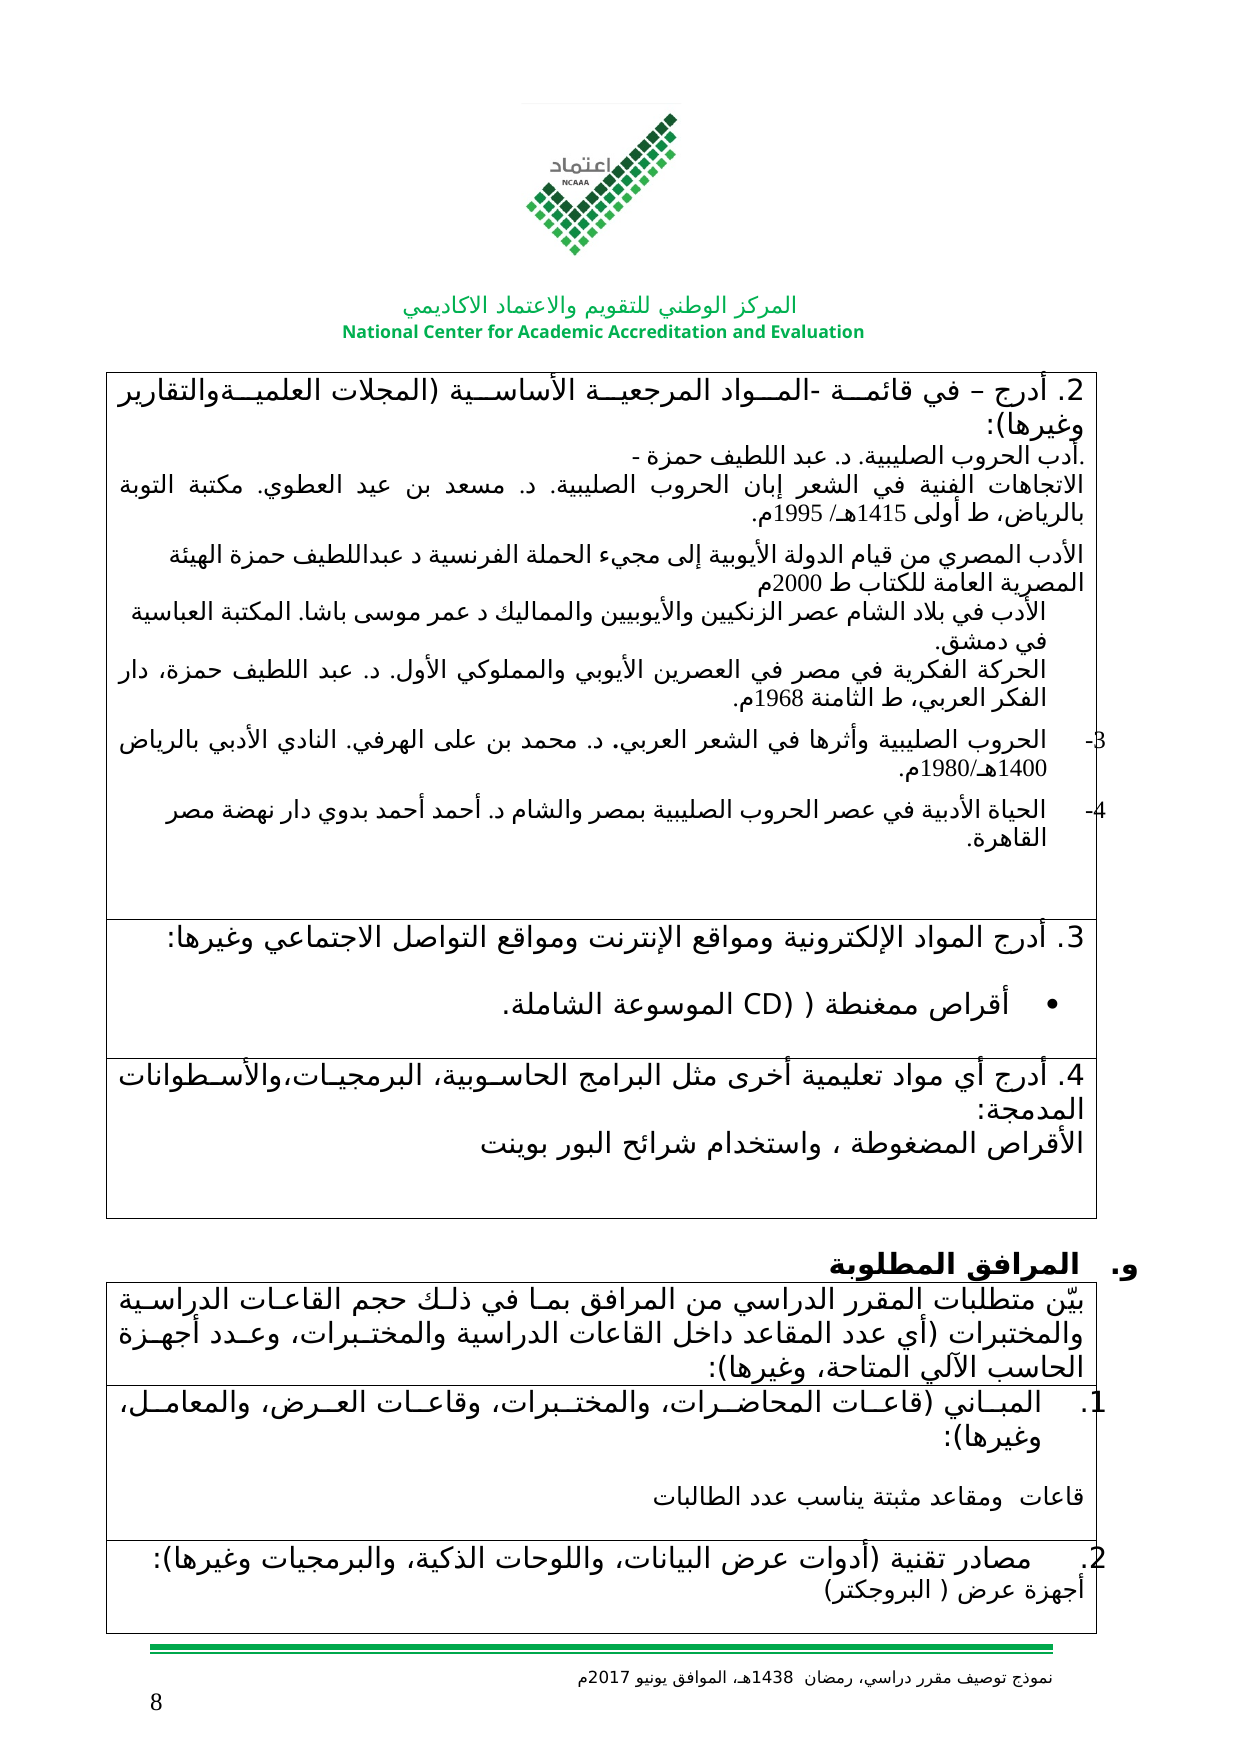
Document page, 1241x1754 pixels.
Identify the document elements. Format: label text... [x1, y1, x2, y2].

table_cell المباني (قاعات المحاضرات، والمختبرات، وقاعات العرض، والمعامل، وغيرها): قاعات ومقاعد مثبتة يناسب عدد الطالبات [107, 1386, 1096, 1540]
table_cell 4. أدرج أي مواد تعليمية أخرى مثل البرامج الحاسوبية، البرمجيات،والأسطوانات المدمجة: الأقراص المضغوطة ، واستخدام شرائح البور بوينت [107, 1059, 1096, 1218]
table_cell 2. أدرج – في قائمة -المواد المرجعية الأساسية (المجلات العلميةوالتقارير وغيرها): - أدب الحروب الصليبية. د. عبد اللطيف حمزة. الاتجاهات الفنية في الشعر إبان الحروب الصليبية. د. مسعد بن عيد العطوي. مكتبة التوبة بالرياض، ط أولى 1415هـ/ 1995م. الأدب المصري من قيام الدولة الأيوبية إلى مجيء الحملة الفرنسية د عبداللطيف حمزة الهيئة المصرية العامة للكتاب ط 2000م الأدب في بلاد الشام عصر الزنكيين والأيوبيين والمماليك د عمر موسى باشا. المكتبة العباسية في دمشق. الحركة الفكرية في مصر في العصرين الأيوبي والمملوكي الأول. د. عبد اللطيف حمزة، دار الفكر العربي، ط الثامنة 1968م. الحروب الصليبية وأثرها في الشعر العربي. د. محمد بن على الهرفي. النادي الأدبي بالرياض 1400هـ/1980م. الحياة الأدبية في عصر الحروب الصليبية بمصر والشام د. أحمد أحمد بدوي دار نهضة مصر القاهرة. [107, 373, 1096, 919]
table_cell مصادر تقنية (أدوات عرض البيانات، واللوحات الذكية، والبرمجيات وغيرها): أجهزة عرض ( البروجكتر) [107, 1541, 1096, 1633]
picture [521, 103, 682, 264]
table_header بيّن متطلبات المقرر الدراسي من المرافق بما في ذلك حجم القاعات الدراسية والمختبرات (أي عدد المقاعد داخل القاعات الدراسية والمختبرات، وعدد أجهزة الحاسب الآلي المتاحة، وغيرها): [107, 1283, 1096, 1384]
subtitle المرافق المطلوبة [150, 1248, 1110, 1282]
table_cell 3. أدرج المواد الإلكترونية ومواقع الإنترنت ومواقع التواصل الاجتماعي وغيرها: أقراص ممغنطة ( (CD الموسوعة الشاملة. [107, 920, 1096, 1057]
